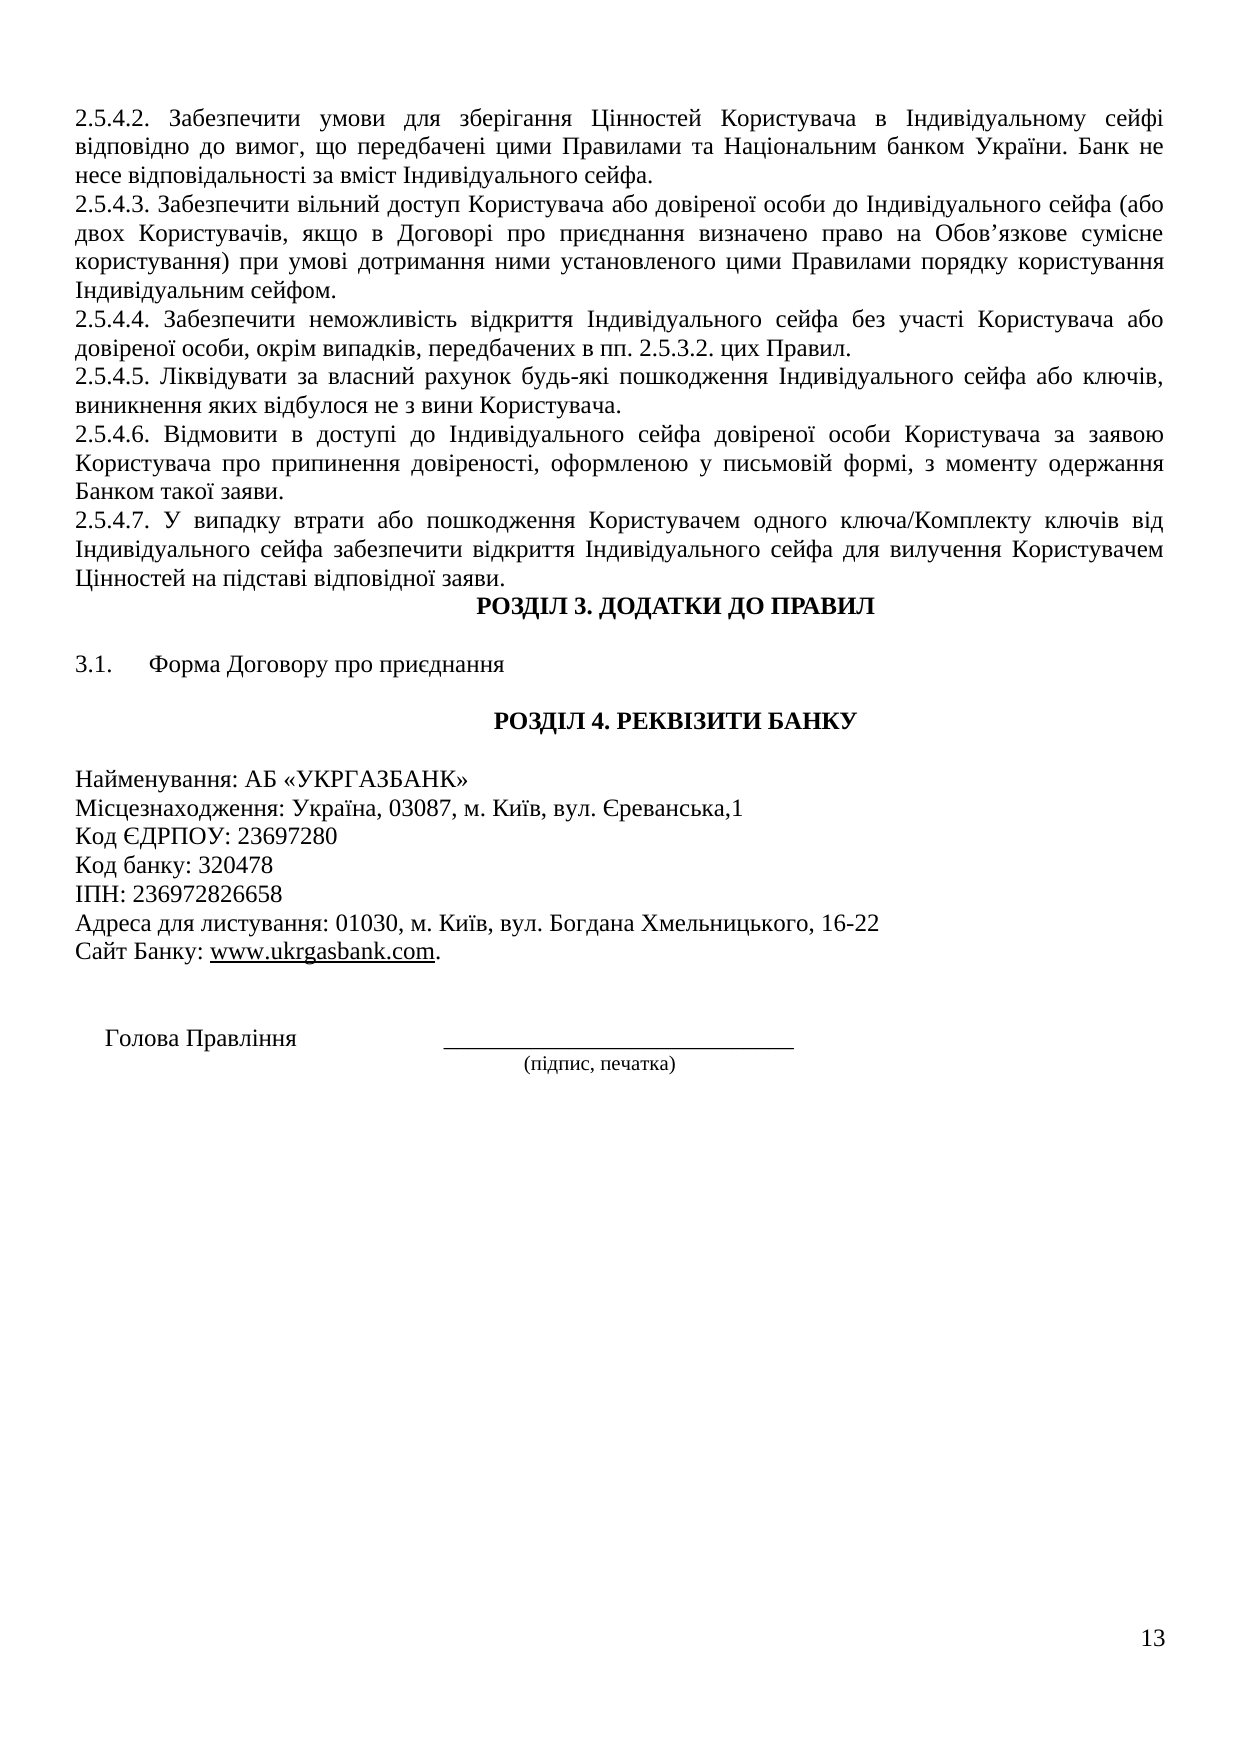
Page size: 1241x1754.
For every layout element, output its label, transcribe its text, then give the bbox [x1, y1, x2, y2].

text Адреса для листування: 01030, м. Київ, вул. Богдана Хмельницького, 16-22 [75, 908, 1165, 936]
text (підпис, печатка) [104, 1051, 1165, 1075]
text ІПН: 236972826658 [75, 879, 1165, 908]
text 2.5.4.5. Ліквідувати за власний рахунок будь-які пошкодження Індивідуального сейфа або ключів, виникнення яких відбулося не з вини Користувача. [75, 361, 1165, 419]
text Код ЄДРПОУ: 23697280 [75, 821, 1165, 850]
text 2.5.4.4. Забезпечити неможливість відкриття Індивідуального сейфа без участі Користувача або довіреної особи, окрім випадків, передбачених в пп. 2.5.3.2. цих Правил. [75, 304, 1165, 361]
text 2.5.4.2. Забезпечити умови для зберігання Цінностей Користувача в Індивідуальному сейфі відповідно до вимог, що передбачені цими Правилами та Національним банком України. Банк не несе відповідальності за вміст Індивідуального сейфа. [75, 103, 1165, 189]
text РОЗДІЛ 3. ДОДАТКИ ДО ПРАВИЛ [186, 591, 1165, 620]
text Місцезнаходження: Україна, 03087, м. Київ, вул. Єреванська,1 [75, 793, 1165, 821]
text Сайт Банку: www.ukrgasbank.com. [75, 936, 1165, 965]
text РОЗДІЛ 4. РЕКВІЗИТИ БАНКУ [186, 706, 1165, 735]
text Код банку: 320478 [75, 850, 1165, 879]
text 2.5.4.3. Забезпечити вільний доступ Користувача або довіреної особи до Індивідуального сейфа (або двох Користувачів, якщо в Договорі про приєднання визначено право на Обов’язкове сумісне користування) при умові дотримання ними установленого цими Правилами порядку користування Індивідуальним сейфом. [75, 189, 1165, 304]
text 2.5.4.6. Відмовити в доступі до Індивідуального сейфа довіреної особи Користувача за заявою Користувача про припинення довіреності, оформленою у письмовій формі, з моменту одержання Банком такої заяви. [75, 419, 1165, 505]
list Форма Договору про приєднання [75, 649, 1165, 678]
text Голова Правління ____________________________ [104, 1023, 1165, 1051]
text Найменування: АБ «УКРГАЗБАНК» [75, 764, 1165, 793]
text 2.5.4.7. У випадку втрати або пошкодження Користувачем одного ключа/Комплекту ключів від Індивідуального сейфа забезпечити відкриття Індивідуального сейфа для вилучення Користувачем Цінностей на підставі відповідної заяви. [75, 505, 1165, 591]
